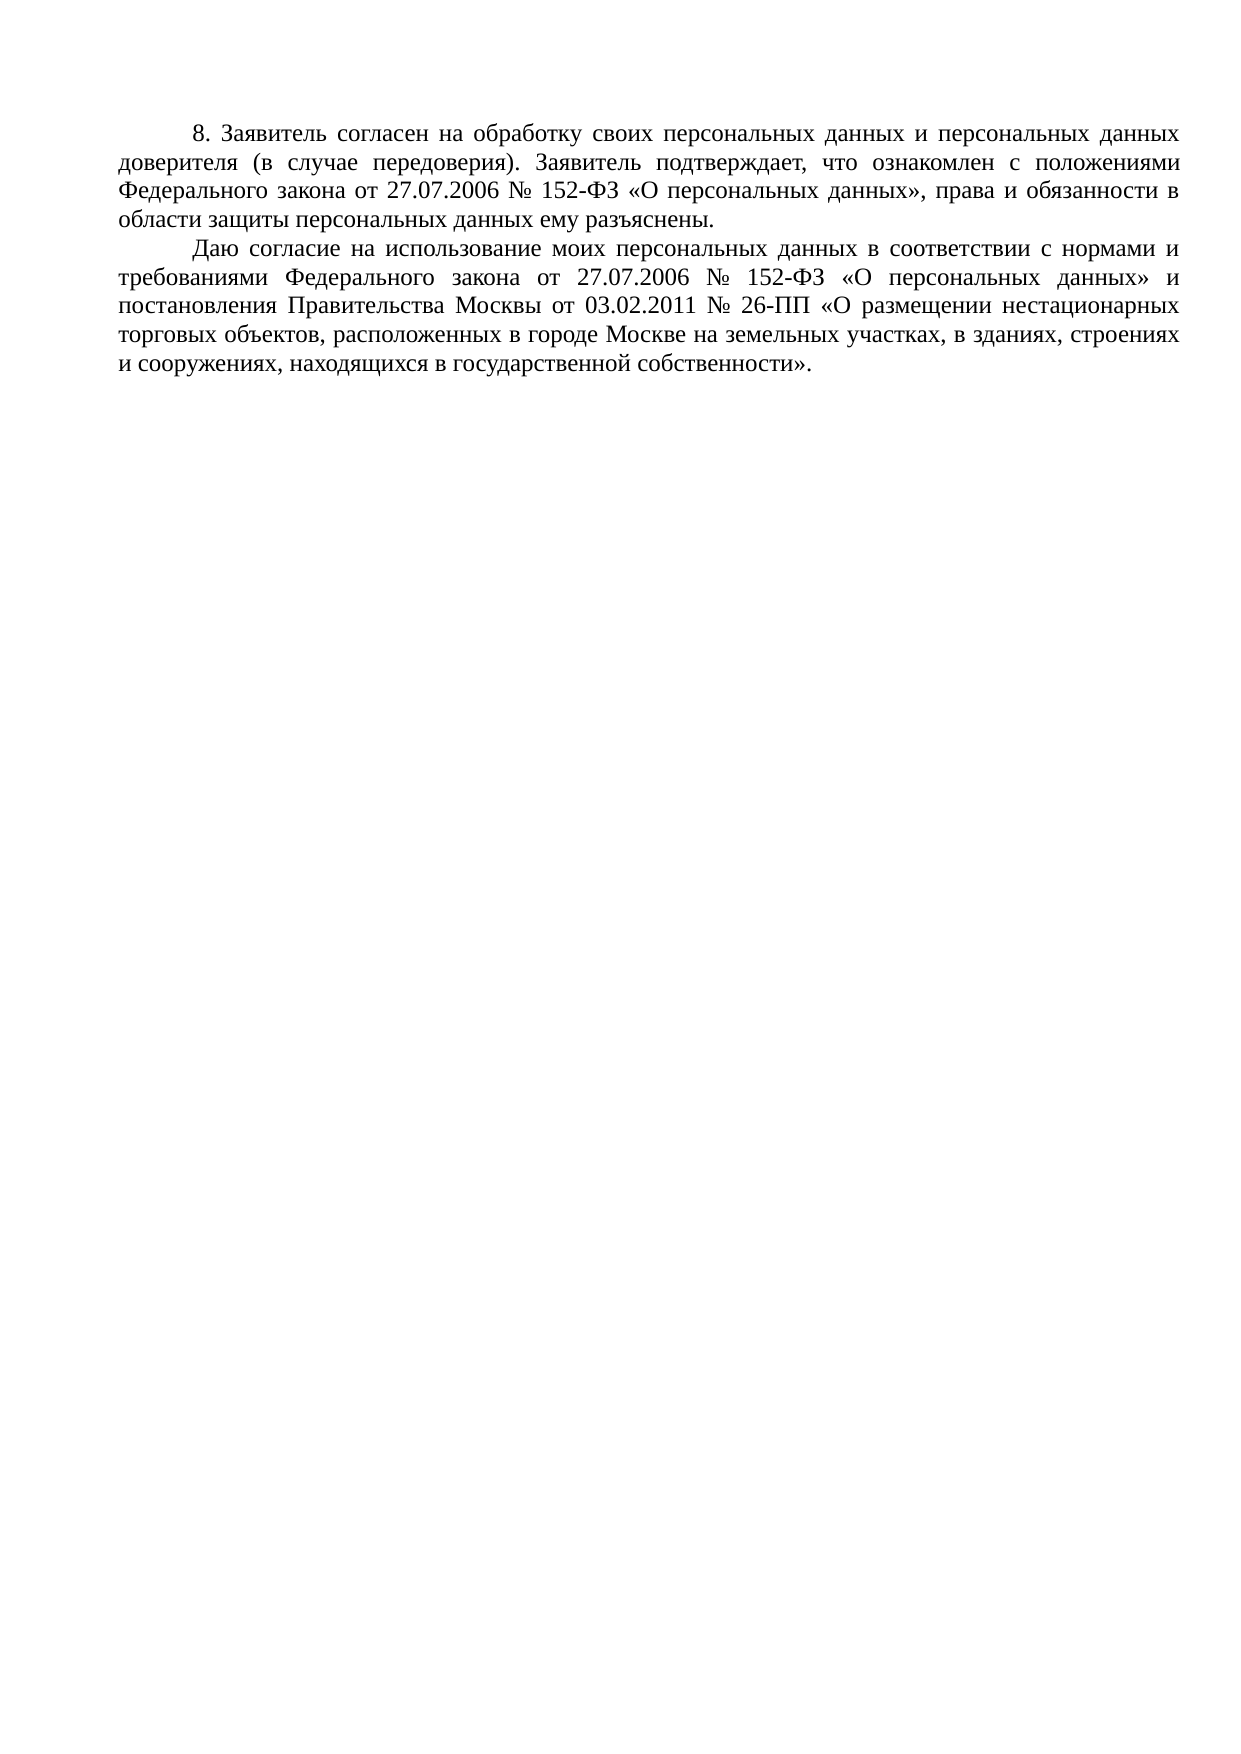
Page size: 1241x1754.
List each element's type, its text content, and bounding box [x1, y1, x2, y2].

text Даю согласие на использование моих персональных данных в соответствии с нормами и требованиями Федерального закона от 27.07.2006 № 152-ФЗ «О персональных данных» и постановления Правительства Москвы от 03.02.2011 № 26-ПП «О размещении нестационарных торговых объектов, расположенных в городе Москве на земельных участках, в зданиях, строениях и сооружениях, находящихся в государственной собственности». [118, 233, 1181, 377]
text 8. Заявитель согласен на обработку своих персональных данных и персональных данных доверителя (в случае передоверия). Заявитель подтверждает, что ознакомлен с положениями Федерального закона от 27.07.2006 № 152-ФЗ «О персональных данных», права и обязанности в области защиты персональных данных ему разъяснены. [118, 118, 1181, 233]
